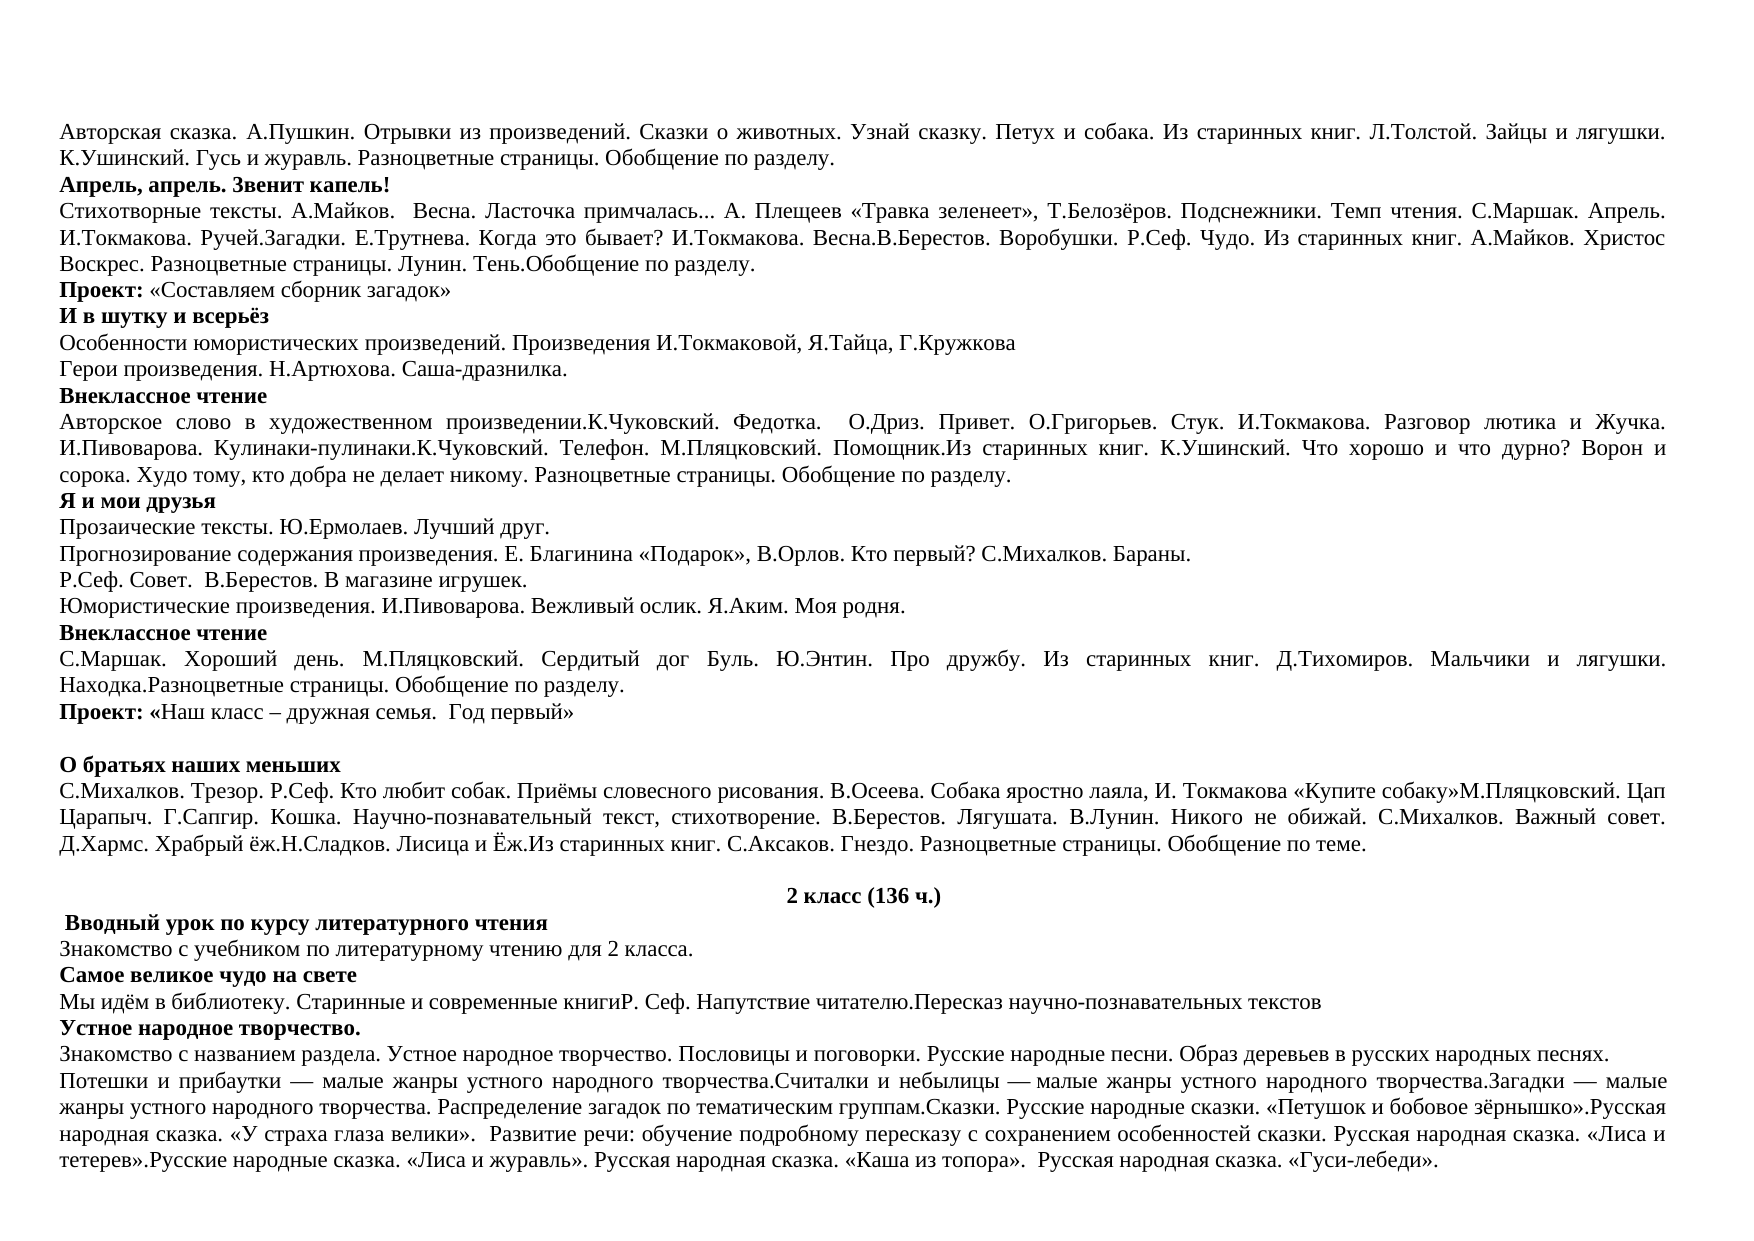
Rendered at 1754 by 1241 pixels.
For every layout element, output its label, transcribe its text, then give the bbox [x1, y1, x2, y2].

text Внеклассное чтение [59, 382, 1668, 408]
text Юмористические произведения. И.Пивоварова. Вежливый ослик. Я.Аким. Моя родня. [59, 592, 1668, 619]
text О братьях наших меньших [59, 751, 1668, 777]
text Авторское слово в художественном произведении.К.Чуковский. Федотка. О.Дриз. Привет. О.Григорьев. Стук. И.Токмакова. Разговор лютика и Жучка. И.Пивоварова. Кулинаки-пулинаки.К.Чуковский. Телефон. М.Пляцковский. Помощник.Из старинных книг. К.Ушинский. Что хорошо и что дурно? Ворон и сорока. Худо тому, кто добра не делает никому. Разноцветные страницы. Обобщение по разделу. [59, 408, 1668, 487]
text Знакомство с названием раздела. Устное народное творчество. Пословицы и поговорки. Русские народные песни. Образ деревьев в русских народных песнях. [59, 1041, 1668, 1067]
text Апрель, апрель. 3венит капель! [59, 171, 1668, 197]
text Проект: «Составляем сборник загадок» [59, 276, 1668, 303]
text Самое великое чудо на свете [59, 961, 1668, 988]
text Проект: «Наш класс – дружная семья. Год первый» [59, 698, 1668, 724]
text Стихотворные тексты. А.Майков. Весна. Ласточка примчалась... А. Плещеев «Травка зеленеет», Т.Белозёров. Подснежники. Темп чтения. С.Маршак. Апрель. И.Токмакова. Ручей.Загадки. Е.Трутнева. Когда это бывает? И.Токмакова. Весна.В.Берестов. Воробушки. Р.Сеф. Чудо. Из старинных книг. А.Майков. Христос Воскрес. Разноцветные страницы. Лунин. Тень.Обобщение по разделу. [59, 197, 1668, 276]
text Авторская сказка. А.Пушкин. Отрывки из произведений. Сказки о животных. Узнай сказку. Петух и собака. Из старинных книг. Л.Толстой. Зайцы и лягушки. К.Ушинский. Гусь и журавль. Разноцветные страницы. Обобщение по разделу. [59, 118, 1668, 171]
text Прозаические тексты. Ю.Ермолаев. Лучший друг. [59, 513, 1668, 540]
text Потешки и прибаутки — малые жанры устного народного творчества.Считалки и небылицы — малые жанры устного народного творчества.Загадки — малые жанры устного народного творчества. Распределение загадок по тематическим группам.Сказки. Русские народные сказки. «Петушок и бобовое зёрнышко».Русская народная сказка. «У страха глаза велики». Развитие речи: обучение подробному пересказу с сохранением особенностей сказки. Русская народная сказка. «Лиса и тетерев».Русские народные сказка. «Лиса и журавль». Русская народная сказка. «Каша из топора». Русская народная сказка. «Гуси-лебеди». [59, 1067, 1668, 1172]
text С.Михалков. Трезор. Р.Сеф. Кто любит собак. Приёмы словесного рисования. В.Осеева. Собака яростно лаяла, И. Токмакова «Купите собаку»М.Пляцковский. Цап Царапыч. Г.Сапгир. Кошка. Научно-познавательный текст, стихотворение. В.Берестов. Лягушата. В.Лунин. Никого не обижай. С.Михалков. Важный совет. Д.Хармс. Храбрый ёж.Н.Сладков. Лисица и Ёж.Из старинных книг. С.Аксаков. Гнездо. Разноцветные страницы. Обобщение по теме. [59, 777, 1668, 856]
text Мы идём в библиотеку. Старинные и современные книгиР. Сеф. Напутствие читателю.Пересказ научно-познавательных текстов [59, 988, 1668, 1014]
text Я и мои друзья [59, 487, 1668, 513]
text Устное народное творчество. [59, 1014, 1668, 1041]
text И в шутку и всерьёз [59, 303, 1668, 329]
text Р.Сеф. Совет. В.Берестов. В магазине игрушек. [59, 566, 1668, 592]
text С.Маршак. Хороший день. М.Пляцковский. Сердитый дог Буль. Ю.Энтин. Про дружбу. Из старинных книг. Д.Тихомиров. Мальчики и лягушки. Находка.Разноцветные страницы. Обобщение по разделу. [59, 645, 1668, 698]
text 2 класс (136 ч.) [59, 882, 1668, 909]
text Внеклассное чтение [59, 619, 1668, 645]
text Вводный урок по курсу литературного чтения [59, 909, 1668, 935]
text Герои произведения. Н.Артюхова. Саша-дразнилка. [59, 355, 1668, 382]
text Знакомство с учебником по литературному чтению для 2 класса. [59, 935, 1668, 961]
text Особенности юмористических произведений. Произведения И.Токмаковой, Я.Тайца, Г.Кружкова [59, 329, 1668, 355]
text Прогнозирование содержания произведения. Е. Благинина «Подарок», В.Орлов. Кто первый? С.Михалков. Бараны. [59, 540, 1668, 566]
